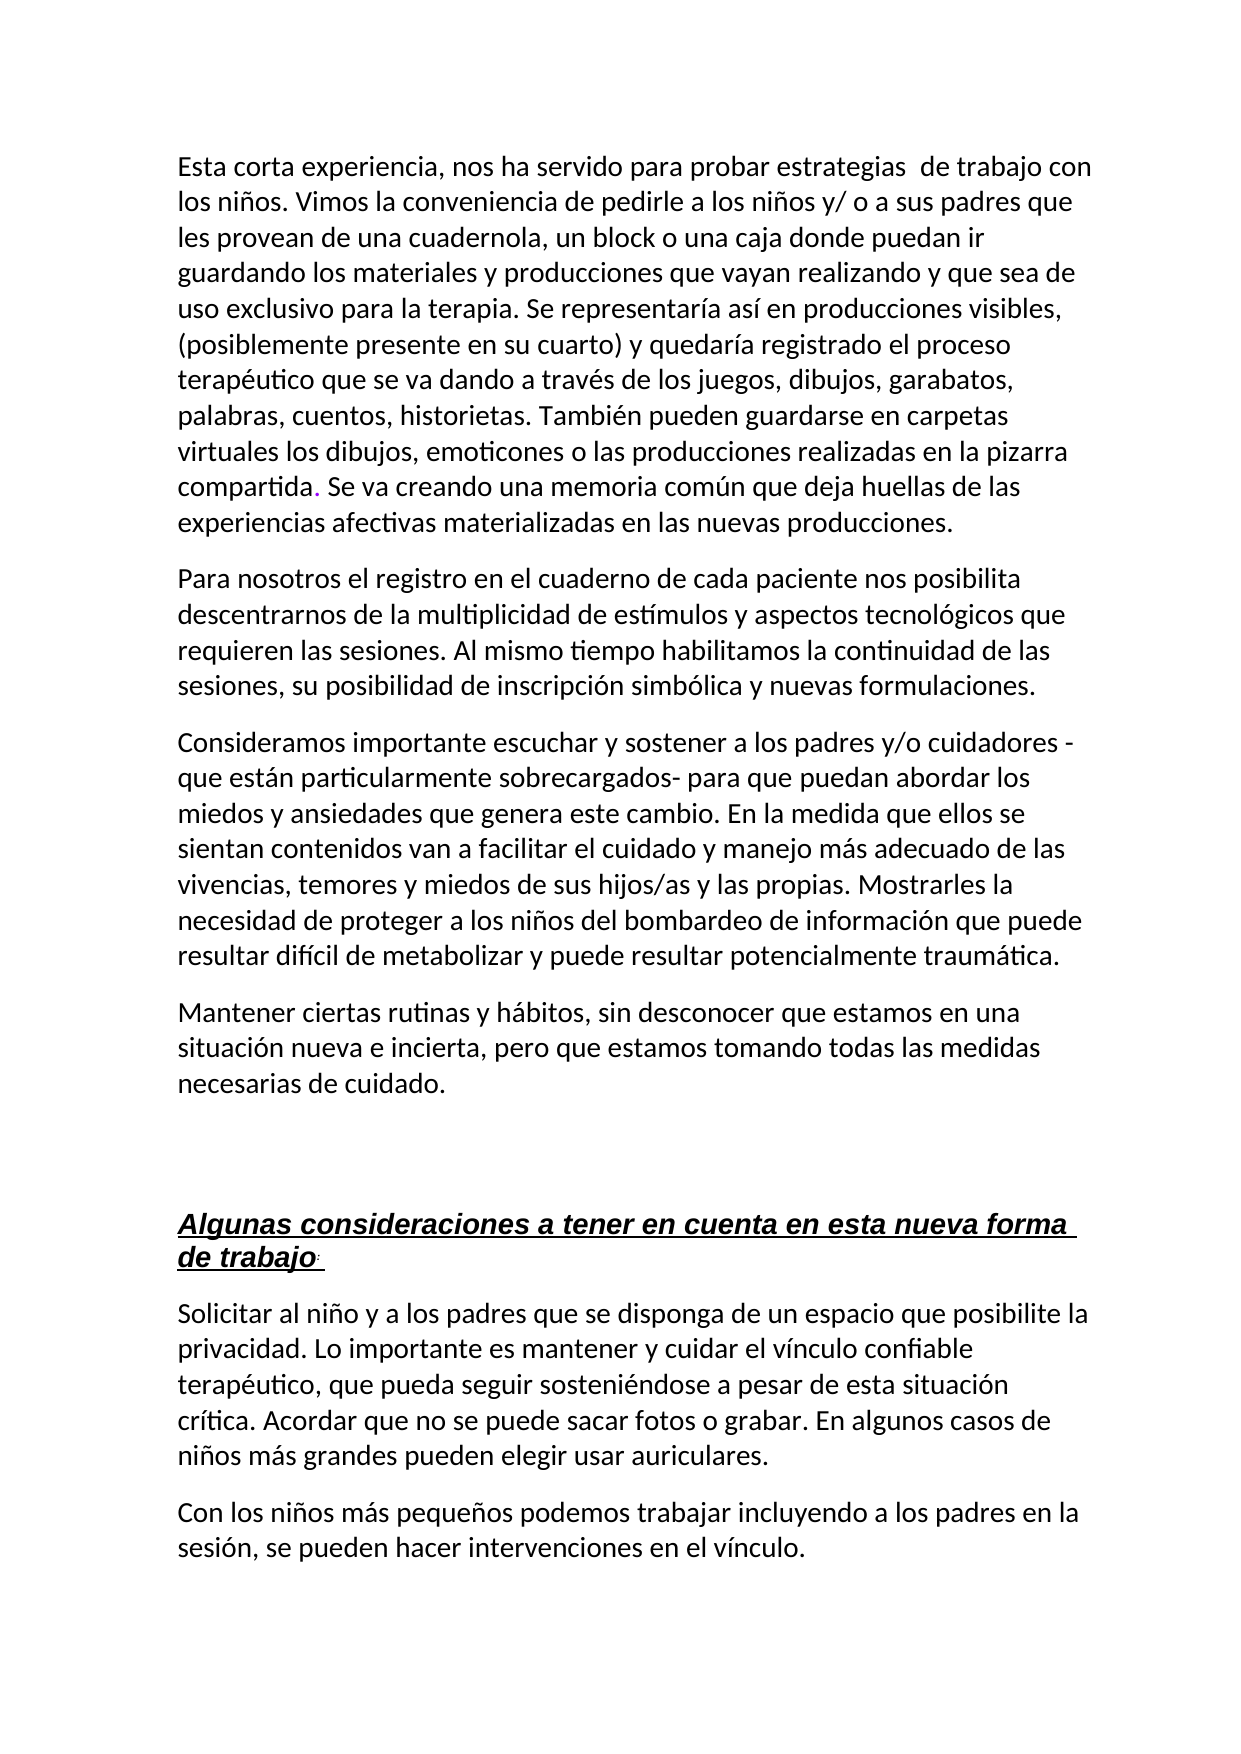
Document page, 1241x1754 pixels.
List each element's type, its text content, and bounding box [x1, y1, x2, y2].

text Con los niños más pequeños podemos trabajar incluyendo a los padres en la sesión, se pueden hacer intervenciones en el vínculo. [177, 1494, 1095, 1565]
text Consideramos importante escuchar y sostener a los padres y/o cuidadores -que están particularmente sobrecargados- para que puedan abordar los miedos y ansiedades que genera este cambio. En la medida que ellos se sientan contenidos van a facilitar el cuidado y manejo más adecuado de las vivencias, temores y miedos de sus hijos/as y las propias. Mostrarles la necesidad de proteger a los niños del bombardeo de información que puede resultar difícil de metabolizar y puede resultar potencialmente traumática. [177, 724, 1095, 973]
text Solicitar al niño y a los padres que se disponga de un espacio que posibilite la privacidad. Lo importante es mantener y cuidar el vínculo confiable terapéutico, que pueda seguir sosteniéndose a pesar de esta situación crítica. Acordar que no se puede sacar fotos o grabar. En algunos casos de niños más grandes pueden elegir usar auriculares. [177, 1295, 1095, 1473]
text Esta corta experiencia, nos ha servido para probar estrategias de trabajo con los niños. Vimos la conveniencia de pedirle a los niños y/ o a sus padres que les provean de una cuadernola, un block o una caja donde puedan ir guardando los materiales y producciones que vayan realizando y que sea de uso exclusivo para la terapia. Se representaría así en producciones visibles, (posiblemente presente en su cuarto) y quedaría registrado el proceso terapéutico que se va dando a través de los juegos, dibujos, garabatos, palabras, cuentos, historietas. También pueden guardarse en carpetas virtuales los dibujos, emoticones o las producciones realizadas en la pizarra compartida. Se va creando una memoria común que deja huellas de las experiencias afectivas materializadas en las nuevas producciones. [177, 148, 1095, 539]
text Algunas consideraciones a tener en cuenta en esta nueva forma de trabajo: [177, 1207, 1095, 1274]
text Mantener ciertas rutinas y hábitos, sin desconocer que estamos en una situación nueva e incierta, pero que estamos tomando todas las medidas necesarias de cuidado. [177, 994, 1095, 1101]
text Para nosotros el registro en el cuaderno de cada paciente nos posibilita descentrarnos de la multiplicidad de estímulos y aspectos tecnológicos que requieren las sesiones. Al mismo tiempo habilitamos la continuidad de las sesiones, su posibilidad de inscripción simbólica y nuevas formulaciones. [177, 560, 1095, 703]
